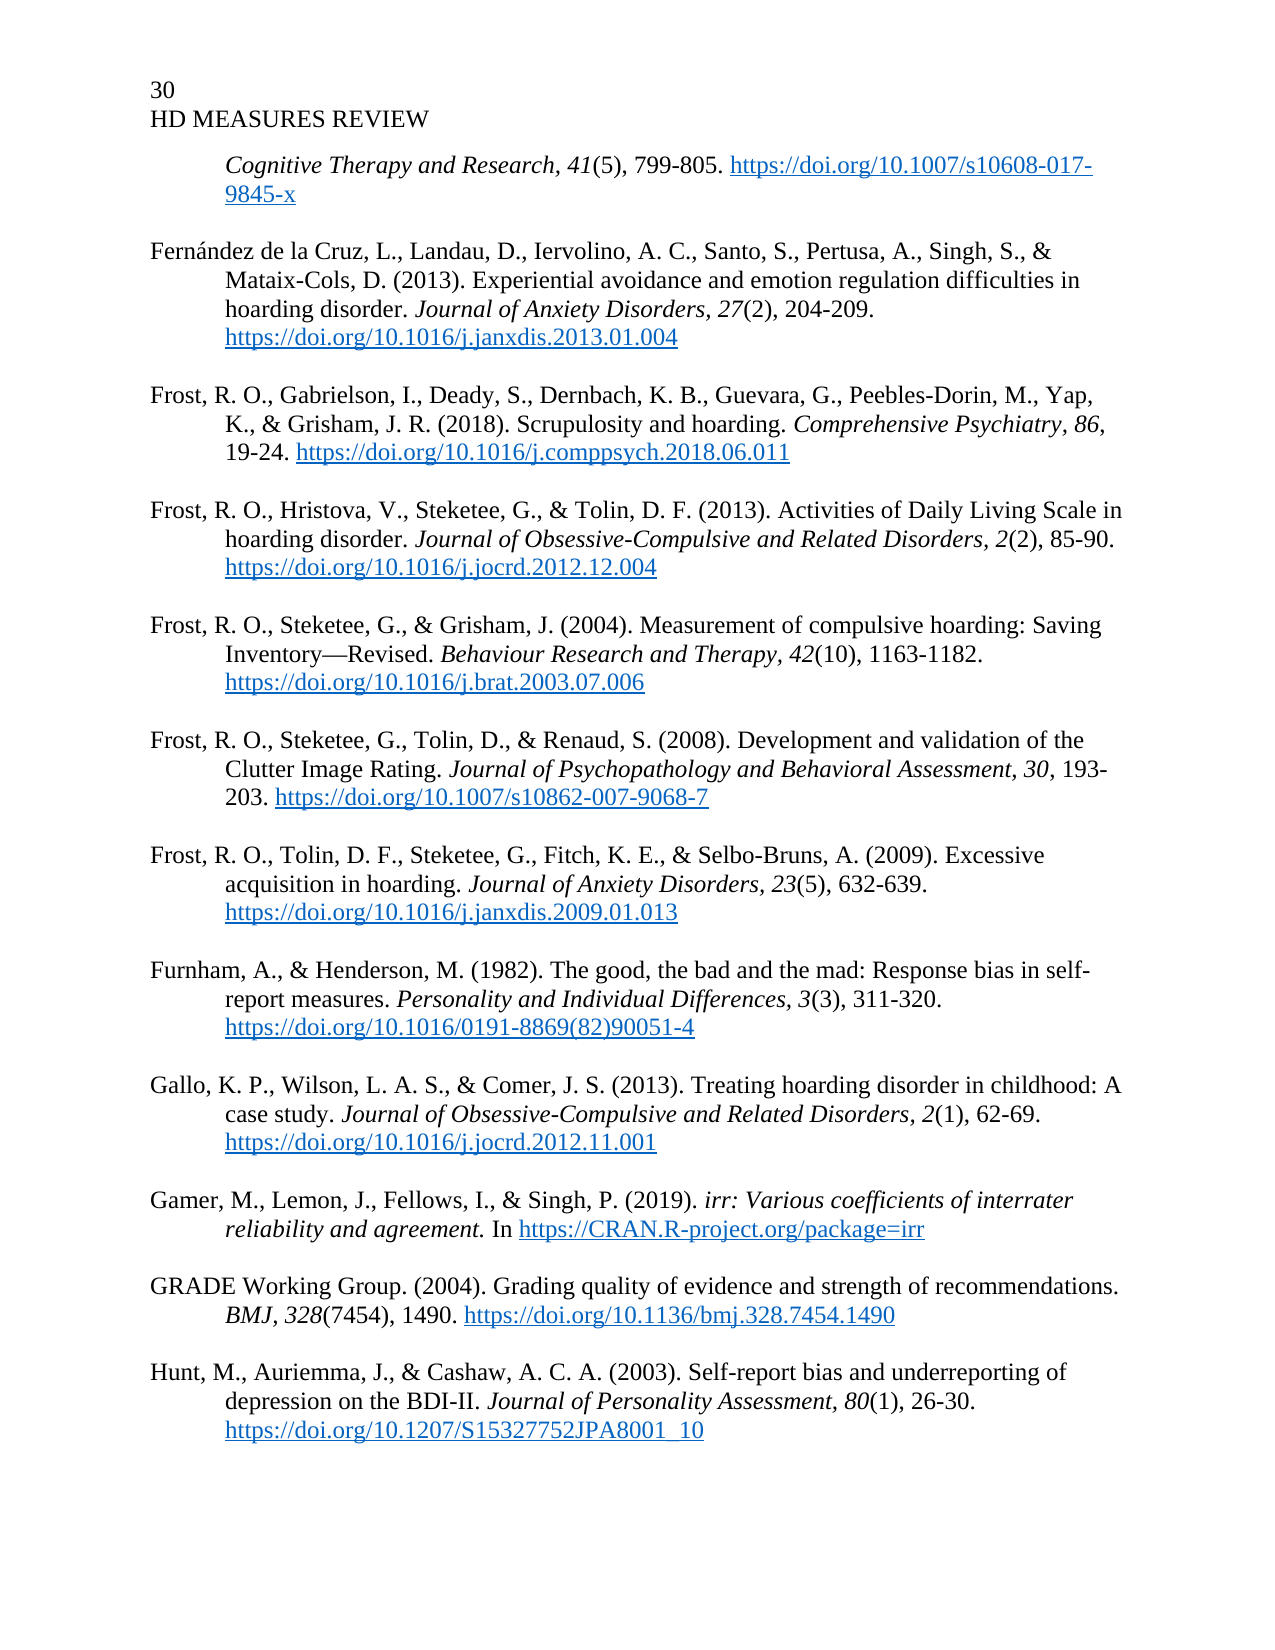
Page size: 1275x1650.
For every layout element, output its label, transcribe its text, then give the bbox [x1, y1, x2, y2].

text Gamer, M., Lemon, J., Fellows, I., & Singh, P. (2019). irr: Various coefficients of interrater reliability and agreement. In https://CRAN.R-project.org/package=irr [150, 1185, 1125, 1242]
text Frost, R. O., Tolin, D. F., Steketee, G., Fitch, K. E., & Selbo-Bruns, A. (2009). Excessive acquisition in hoarding. Journal of Anxiety Disorders, 23(5), 632-639. https://doi.org/10.1016/j.janxdis.2009.01.013 [150, 840, 1125, 926]
text Gallo, K. P., Wilson, L. A. S., & Comer, J. S. (2013). Treating hoarding disorder in childhood: A case study. Journal of Obsessive-Compulsive and Related Disorders, 2(1), 62-69. https://doi.org/10.1016/j.jocrd.2012.11.001 [150, 1070, 1125, 1156]
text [150, 150, 1125, 207]
text Furnham, A., & Henderson, M. (1982). The good, the bad and the mad: Response bias in self-report measures. Personality and Individual Differences, 3(3), 311-320. https://doi.org/10.1016/0191-8869(82)90051-4 [150, 955, 1125, 1041]
text GRADE Working Group. (2004). Grading quality of evidence and strength of recommendations. BMJ, 328(7454), 1490. https://doi.org/10.1136/bmj.328.7454.1490 [150, 1271, 1125, 1329]
text Frost, R. O., Steketee, G., & Grisham, J. (2004). Measurement of compulsive hoarding: Saving Inventory—Revised. Behaviour Research and Therapy, 42(10), 1163-1182. https://doi.org/10.1016/j.brat.2003.07.006 [150, 610, 1125, 696]
text Frost, R. O., Steketee, G., Tolin, D., & Renaud, S. (2008). Development and validation of the Clutter Image Rating. Journal of Psychopathology and Behavioral Assessment, 30, 193-203. https://doi.org/10.1007/s10862-007-9068-7 [150, 725, 1125, 811]
text Frost, R. O., Hristova, V., Steketee, G., & Tolin, D. F. (2013). Activities of Daily Living Scale in hoarding disorder. Journal of Obsessive-Compulsive and Related Disorders, 2(2), 85-90. https://doi.org/10.1016/j.jocrd.2012.12.004 [150, 495, 1125, 581]
text Hunt, M., Auriemma, J., & Cashaw, A. C. A. (2003). Self-report bias and underreporting of depression on the BDI-II. Journal of Personality Assessment, 80(1), 26-30. https://doi.org/10.1207/S15327752JPA8001_10 [150, 1357, 1125, 1444]
text Fernández de la Cruz, L., Landau, D., Iervolino, A. C., Santo, S., Pertusa, A., Singh, S., & Mataix-Cols, D. (2013). Experiential avoidance and emotion regulation difficulties in hoarding disorder. Journal of Anxiety Disorders, 27(2), 204-209. https://doi.org/10.1016/j.janxdis.2013.01.004 [150, 236, 1125, 351]
text Frost, R. O., Gabrielson, I., Deady, S., Dernbach, K. B., Guevara, G., Peebles-Dorin, M., Yap, K., & Grisham, J. R. (2018). Scrupulosity and hoarding. Comprehensive Psychiatry, 86, 19-24. https://doi.org/10.1016/j.comppsych.2018.06.011 [150, 380, 1125, 466]
